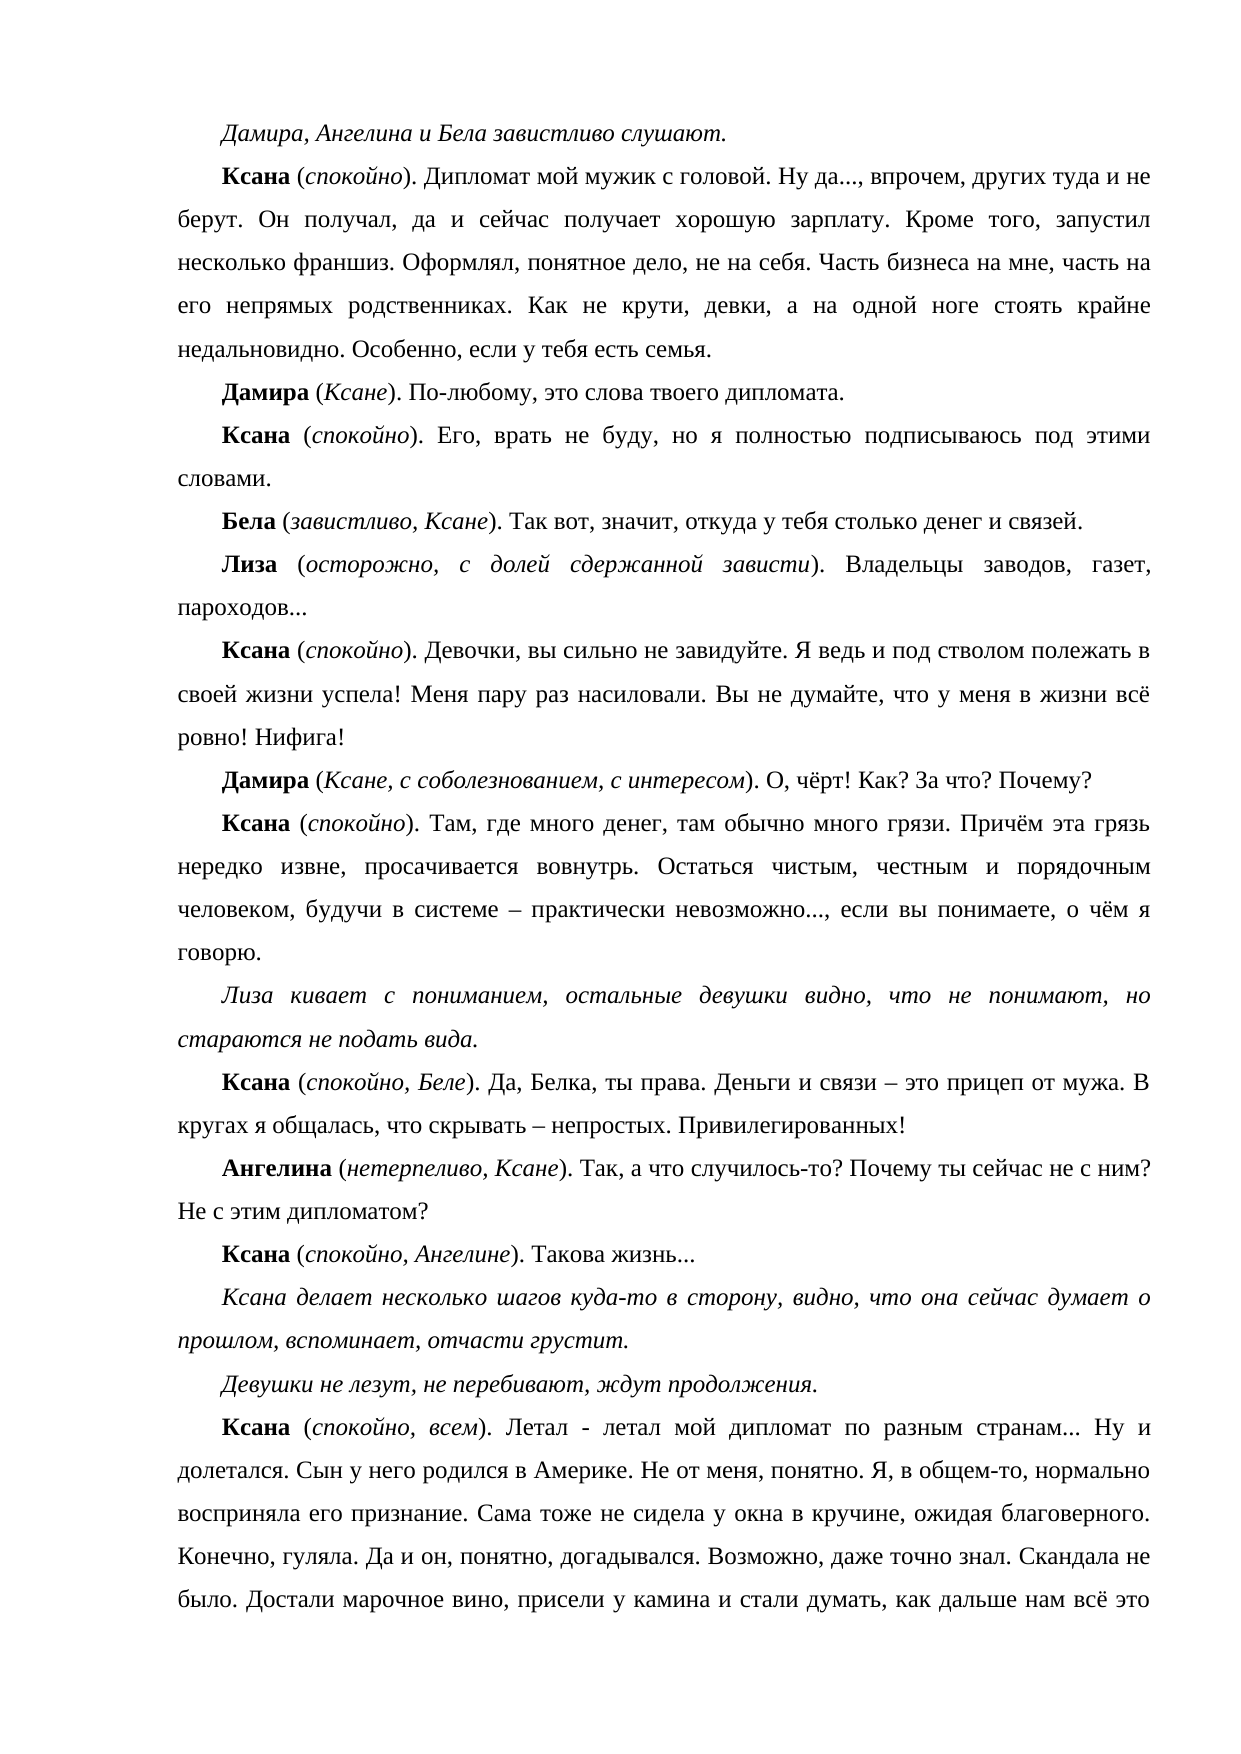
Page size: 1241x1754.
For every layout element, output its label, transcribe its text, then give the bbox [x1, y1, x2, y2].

text Ксана делает несколько шагов куда-то в сторону, видно, что она сейчас думает о прошлом, вспоминает, отчасти грустит. [177, 1282, 1152, 1354]
text Ксана (спокойно, Ангелине). Такова жизнь... [177, 1239, 1152, 1268]
text Дамира (Ксане, с соболезнованием, с интересом). О, чёрт! Как? За что? Почему? [177, 765, 1152, 794]
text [177, 1412, 1152, 1613]
text Дамира (Ксане). По-любому, это слова твоего дипломата. [177, 377, 1152, 406]
text Девушки не лезут, не перебивают, ждут продолжения. [177, 1369, 1152, 1397]
text Ксана (спокойно, Беле). Да, Белка, ты права. Деньги и связи – это прицеп от мужа. В кругах я общалась, что скрывать – непростых. Привилегированных! [177, 1067, 1152, 1139]
text Лиза (осторожно, с долей сдержанной зависти). Владельцы заводов, газет, пароходов... [177, 549, 1152, 621]
text Ксана (спокойно). Дипломат мой мужик с головой. Ну да..., впрочем, других туда и не берут. Он получал, да и сейчас получает хорошую зарплату. Кроме того, запустил несколько франшиз. Оформлял, понятное дело, не на себя. Часть бизнеса на мне, часть на его непрямых родственниках. Как не крути, девки, а на одной ноге стоять крайне недальновидно. Особенно, если у тебя есть семья. [177, 161, 1152, 362]
text Ангелина (нетерпеливо, Ксане). Так, а что случилось-то? Почему ты сейчас не с ним? Не с этим дипломатом? [177, 1153, 1152, 1225]
text Ксана (спокойно). Девочки, вы сильно не завидуйте. Я ведь и под стволом полежать в своей жизни успела! Меня пару раз насиловали. Вы не думайте, что у меня в жизни всё ровно! Нифига! [177, 636, 1152, 751]
text Ксана (спокойно). Его, врать не буду, но я полностью подписываюсь под этими словами. [177, 420, 1152, 492]
text Бела (завистливо, Ксане). Так вот, значит, откуда у тебя столько денег и связей. [177, 506, 1152, 535]
text Ксана (спокойно). Там, где много денег, там обычно много грязи. Причём эта грязь нередко извне, просачивается вовнутрь. Остаться чистым, честным и порядочным человеком, будучи в системе – практически невозможно..., если вы понимаете, о чём я говорю. [177, 808, 1152, 966]
text Дамира, Ангелина и Бела завистливо слушают. [177, 118, 1152, 147]
text Лиза кивает с пониманием, остальные девушки видно, что не понимают, но стараются не подать вида. [177, 981, 1152, 1052]
